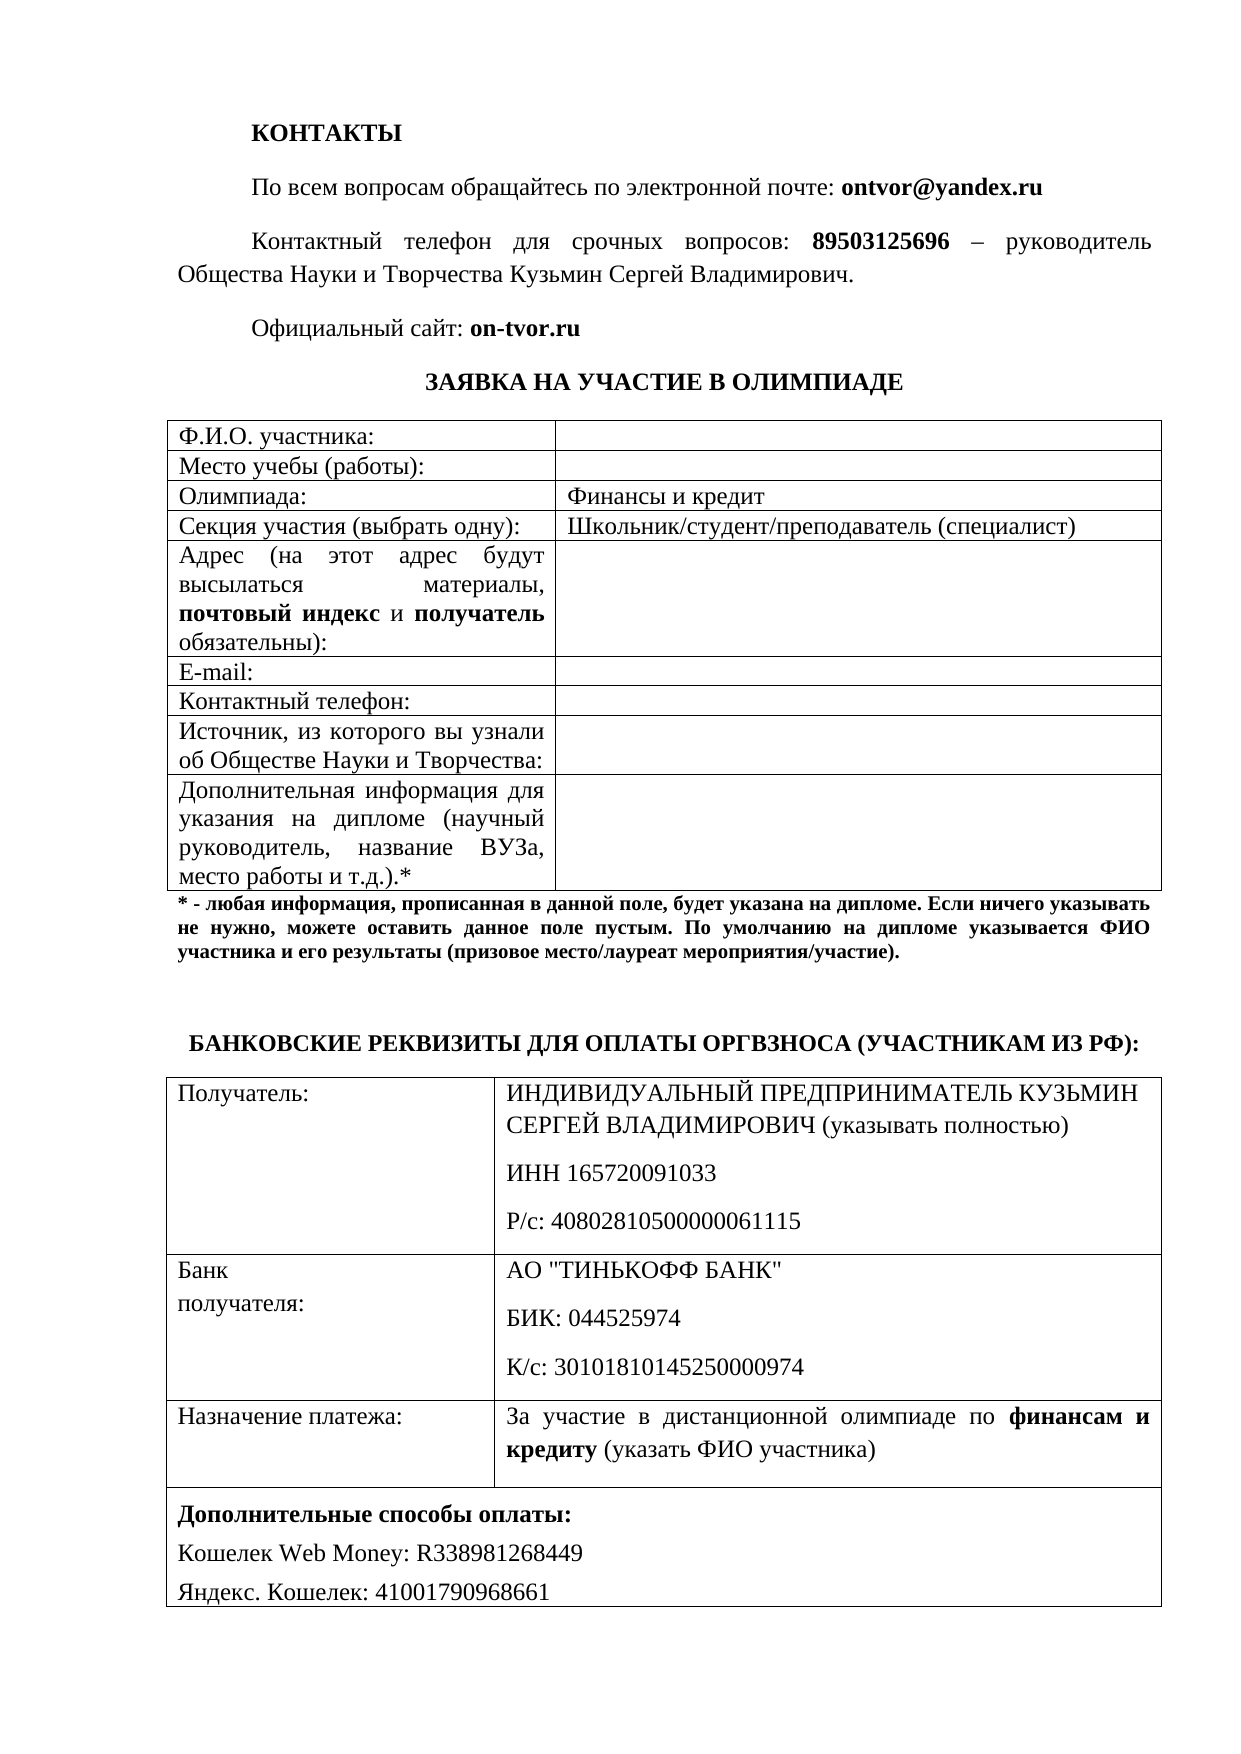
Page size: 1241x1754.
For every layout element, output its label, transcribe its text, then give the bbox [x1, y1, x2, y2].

table_header [556, 421, 1161, 450]
table_cell [556, 716, 1161, 774]
table_cell [556, 686, 1161, 715]
table_cell Банк получателя: [167, 1255, 494, 1400]
table_cell Школьник/студент/преподаватель (специалист) [556, 511, 1161, 539]
table_cell Источник, из которого вы узнали об Обществе Науки и Творчества: [168, 716, 555, 774]
table_cell За участие в дистанционной олимпиаде по финансам и кредиту (указать ФИО участника) [495, 1401, 1161, 1487]
table_cell Адрес (на этот адрес будут высылаться материалы, почтовый индекс и получатель обязательны): [168, 541, 555, 656]
table_cell [556, 451, 1161, 480]
text Официальный сайт: on-tvor.ru [177, 313, 1152, 341]
table_header Ф.И.О. участника: [168, 421, 555, 450]
text КОНТАКТЫ [177, 118, 1152, 147]
table_cell E-mail: [168, 657, 555, 685]
table_cell Дополнительные способы оплаты: Кошелек Web Money: R338981268449 Яндекс. Кошелек: 41001790968661 [167, 1488, 1161, 1606]
table_cell Олимпиада: [168, 481, 555, 510]
text ЗАЯВКА НА УЧАСТИЕ В ОЛИМПИАДЕ [177, 367, 1152, 395]
table_cell [556, 657, 1161, 685]
table_cell АО "ТИНЬКОФФ БАНК" БИК: 044525974 К/с: 30101810145250000974 [495, 1255, 1161, 1400]
text * - любая информация, прописанная в данной поле, будет указана на дипломе. Если ничего указывать не нужно, можете оставить данное поле пустым. По умолчанию на дипломе указывается ФИО участника и его результаты (призовое место/лауреат мероприятия/участие). [177, 891, 1152, 963]
table_header ИНДИВИДУАЛЬНЫЙ ПРЕДПРИНИМАТЕЛЬ КУЗЬМИН СЕРГЕЙ ВЛАДИМИРОВИЧ (указывать полностью) ИНН 165720091033 Р/с: 40802810500000061115 [495, 1078, 1161, 1254]
table_header Получатель: [167, 1078, 494, 1254]
table_cell [556, 541, 1161, 656]
table_cell Дополнительная информация для указания на дипломе (научный руководитель, название ВУЗа, место работы и т.д.).* [168, 775, 555, 890]
text БАНКОВСКИЕ РЕКВИЗИТЫ ДЛЯ ОПЛАТЫ ОРГВЗНОСА (УЧАСТНИКАМ ИЗ РФ): [177, 1029, 1152, 1056]
table_cell Место учебы (работы): [168, 451, 555, 480]
table_cell [556, 775, 1161, 890]
table_cell Финансы и кредит [556, 481, 1161, 510]
table_cell Секция участия (выбрать одну): [168, 511, 555, 539]
table_cell Назначение платежа: [167, 1401, 494, 1487]
text По всем вопросам обращайтесь по электронной почте: ontvor@yandex.ru [177, 172, 1152, 201]
text Контактный телефон для срочных вопросов: 89503125696 – руководитель Общества Науки и Творчества Кузьмин Сергей Владимирович. [177, 226, 1152, 288]
table_cell Контактный телефон: [168, 686, 555, 715]
